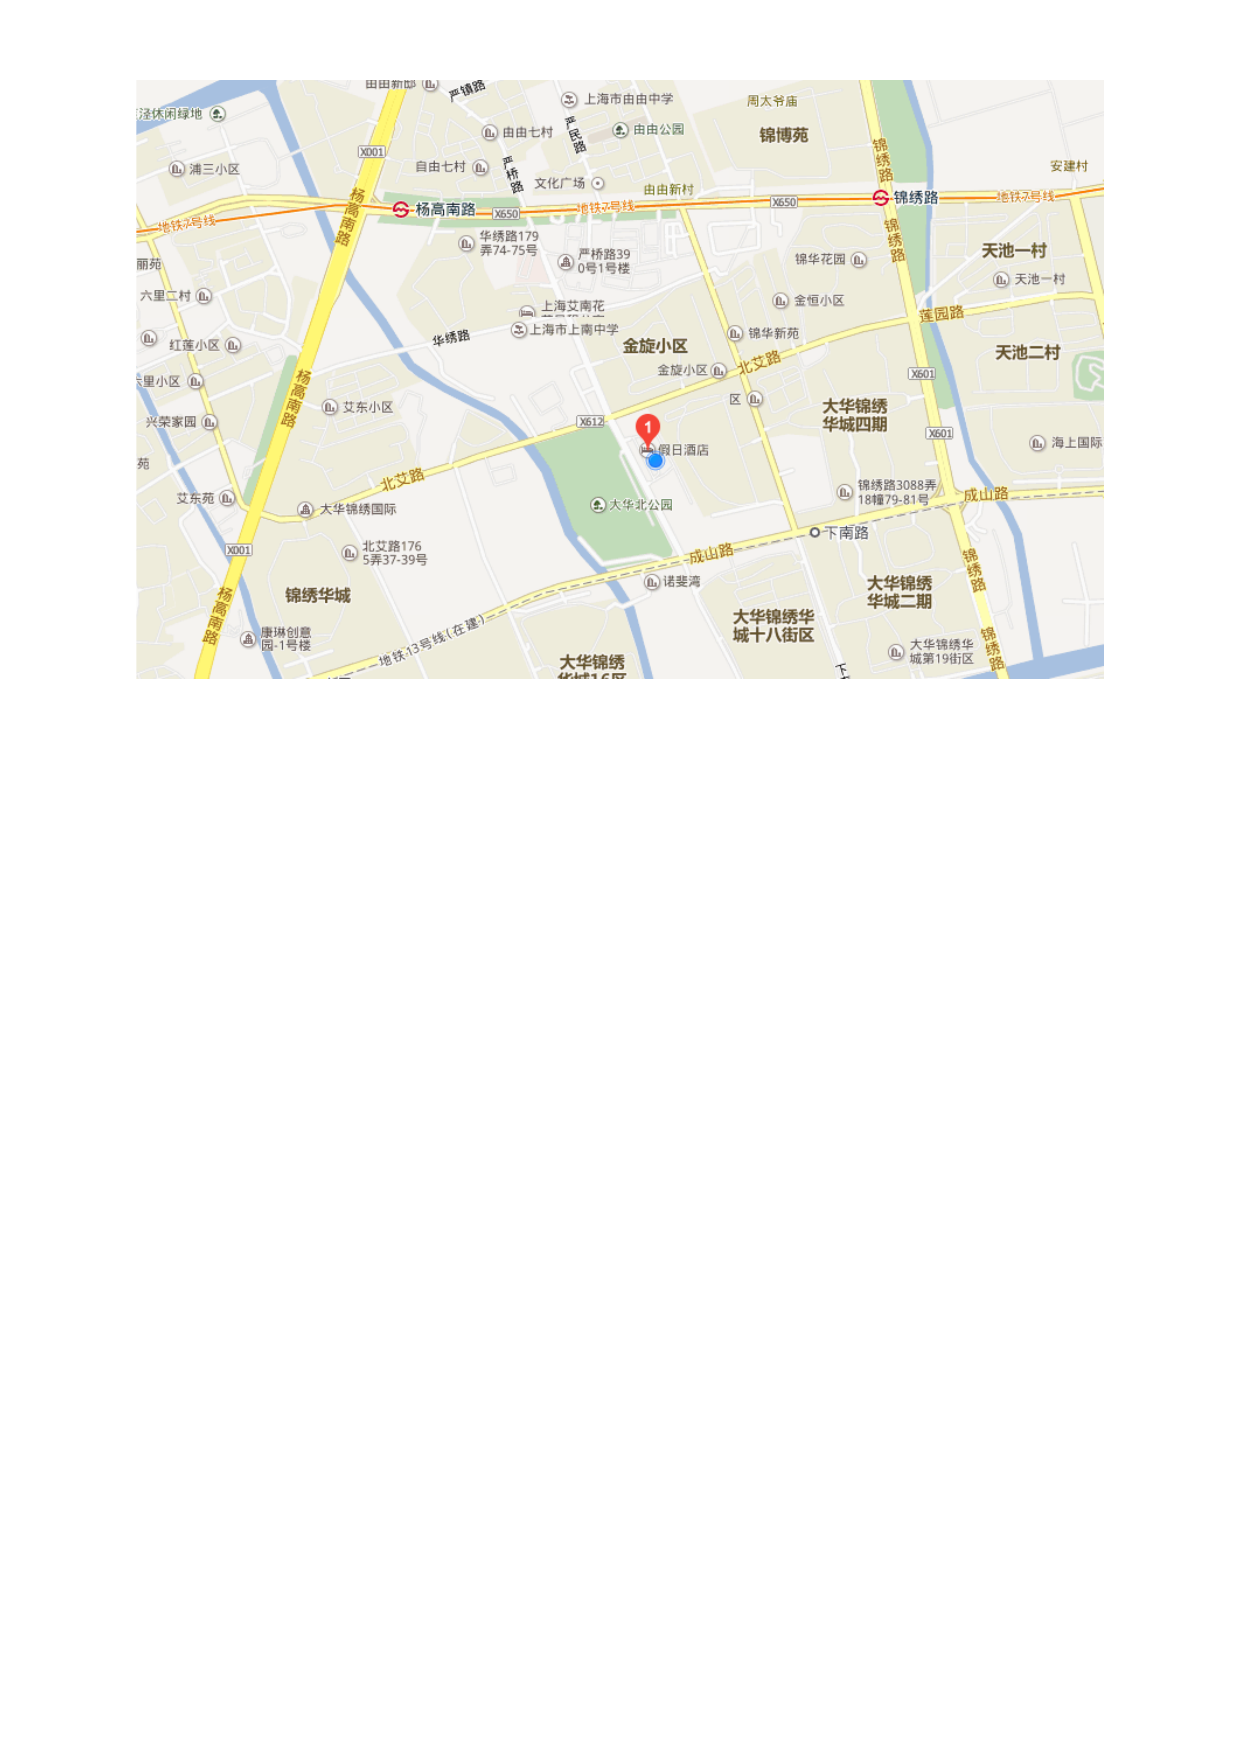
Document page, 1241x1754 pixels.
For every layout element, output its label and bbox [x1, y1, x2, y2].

picture [136, 80, 1104, 679]
